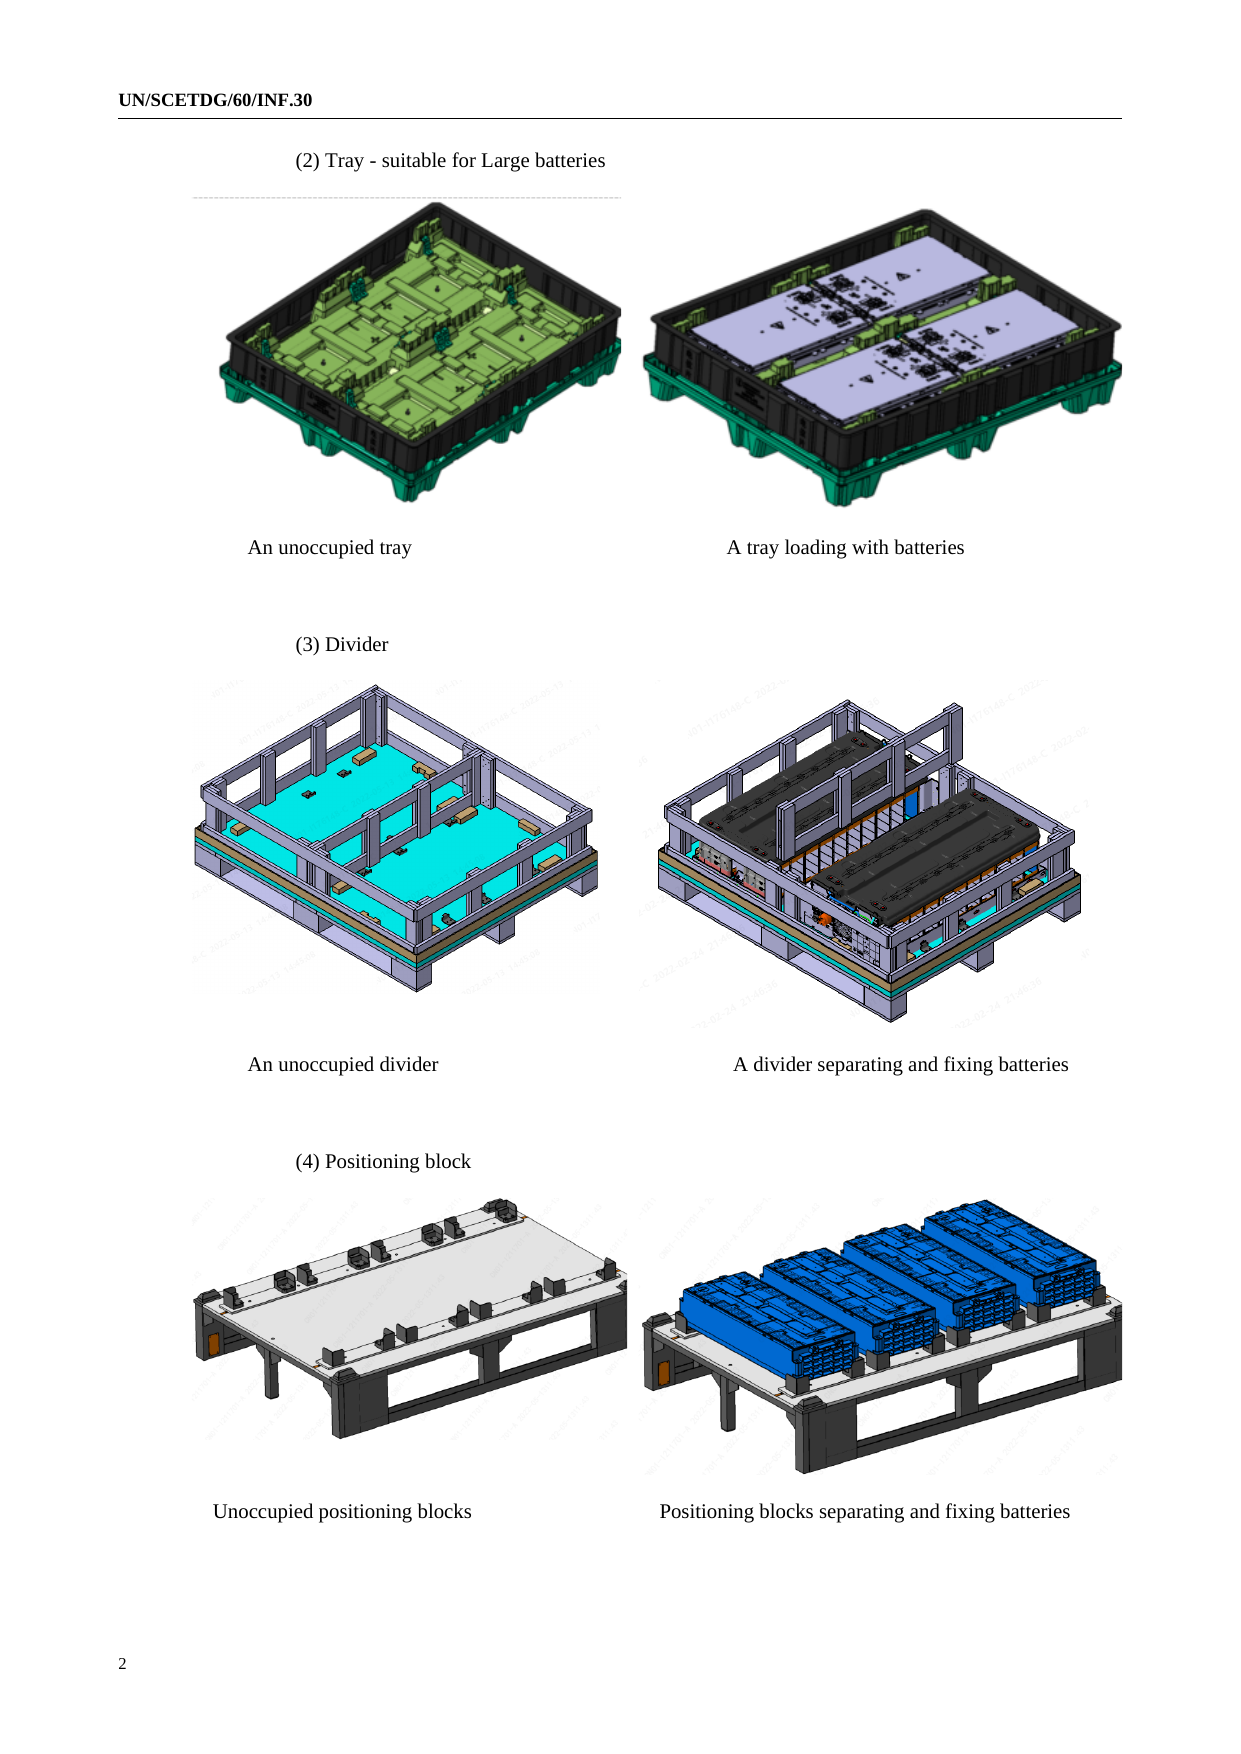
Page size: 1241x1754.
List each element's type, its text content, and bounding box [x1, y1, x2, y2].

picture [191, 1198, 628, 1440]
picture [191, 680, 601, 994]
table_header [118, 681, 628, 1052]
text (2) Tray - suitable for Large batteries [236, 148, 1004, 172]
table_header [628, 681, 1122, 1052]
text (4) Positioning block [236, 1149, 1004, 1173]
table_cell Positioning blocks separating and fixing batteries [627, 1499, 1122, 1547]
picture [191, 196, 622, 505]
table_cell Unoccupied positioning blocks [118, 1499, 627, 1547]
picture [638, 1198, 1123, 1475]
table_cell An unoccupied divider [118, 1053, 628, 1101]
table_cell A divider separating and fixing batteries [628, 1053, 1122, 1101]
table_header [621, 196, 1122, 535]
table_header [118, 1198, 627, 1499]
table_cell A tray loading with batteries [621, 535, 1122, 583]
picture [632, 196, 1123, 511]
text (3) Divider [236, 632, 1004, 656]
table_header [118, 196, 621, 535]
table_header [627, 1198, 1122, 1499]
table_cell An unoccupied tray [118, 535, 621, 583]
picture [639, 680, 1090, 1028]
